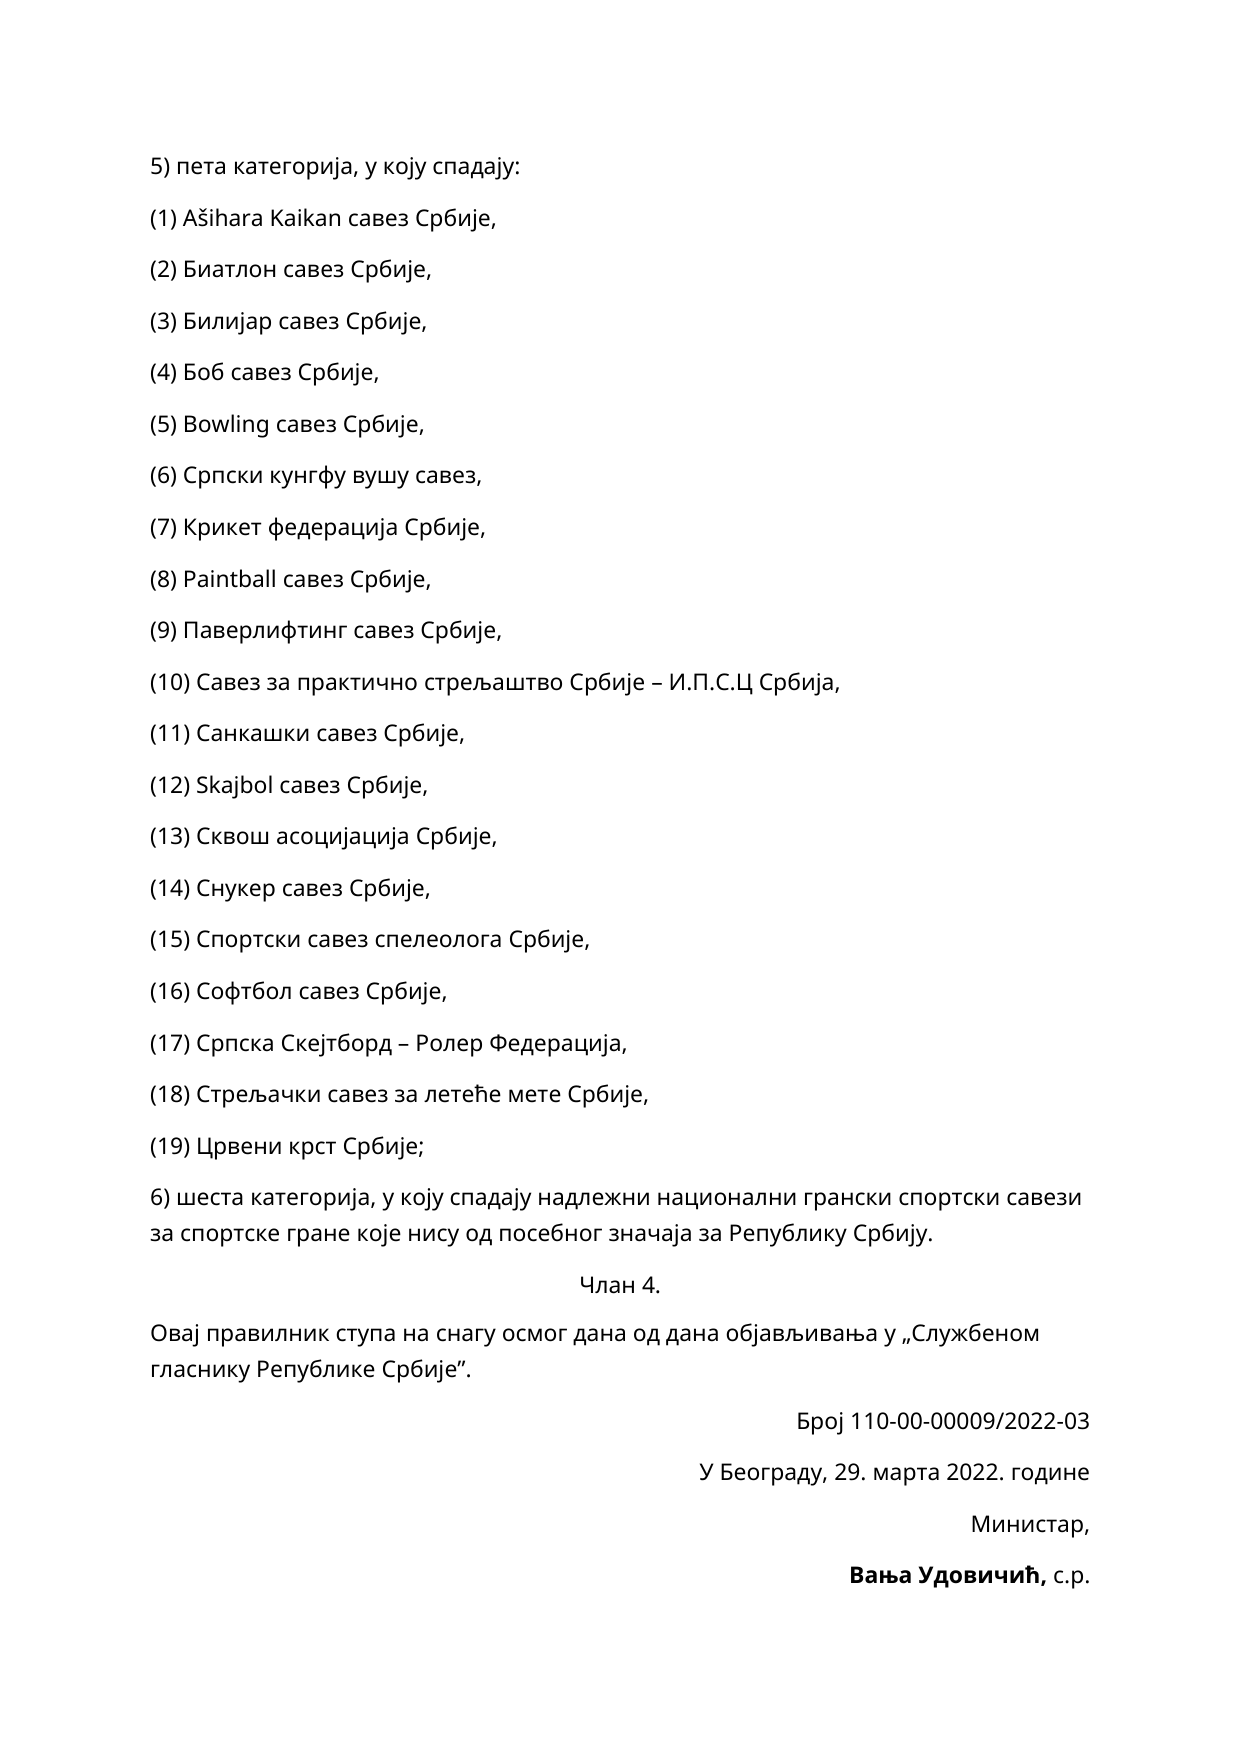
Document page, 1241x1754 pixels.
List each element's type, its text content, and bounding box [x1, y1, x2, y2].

text Број 110-00-00009/2022-03 [150, 1405, 1090, 1436]
text (6) Српски кунгфу вушу савез, [150, 459, 1090, 491]
text (5) Bowling савез Србије, [150, 408, 1090, 439]
text Вања Удовичић, с.р. [150, 1559, 1090, 1591]
text (8) Paintball савез Србије, [150, 562, 1090, 594]
text 5) пета категорија, у коју спадају: [150, 150, 1090, 181]
text (16) Софтбол савез Србије, [150, 975, 1090, 1006]
text (1) Ašihara Kaikan савез Србије, [150, 202, 1090, 233]
text (10) Савез за практично стрељаштво Србије – И.П.С.Ц Србија, [150, 666, 1090, 697]
text У Београду, 29. марта 2022. године [150, 1456, 1090, 1487]
text (19) Црвени крст Србије; [150, 1130, 1090, 1161]
text (9) Паверлифтинг савез Србије, [150, 614, 1090, 645]
text 6) шеста категорија, у коју спадају надлежни национални грански спортски савези за спортске гране које нису од посебног значаја за Републику Србију. [150, 1181, 1090, 1248]
text Члан 4. [150, 1269, 1090, 1300]
text (4) Боб савез Србије, [150, 356, 1090, 387]
text (2) Биатлон савез Србије, [150, 253, 1090, 284]
text (12) Skajbol савез Србије, [150, 769, 1090, 800]
text (17) Српска Скејтборд – Ролер Федерација, [150, 1027, 1090, 1058]
text (11) Санкашки савез Србије, [150, 717, 1090, 748]
text Овај правилник ступа на снагу осмог дана од дана објављивања у „Службеном гласнику Републике Србије”. [150, 1317, 1090, 1384]
text (14) Снукер савез Србије, [150, 872, 1090, 903]
text (7) Крикет федерација Србије, [150, 511, 1090, 542]
text (15) Спортски савез спелеолога Србије, [150, 923, 1090, 955]
text (13) Сквош асоцијација Србије, [150, 820, 1090, 852]
text (3) Билијар савез Србије, [150, 305, 1090, 336]
text (18) Стрељачки савез за летеће мете Србије, [150, 1078, 1090, 1109]
text Министар, [150, 1508, 1090, 1539]
